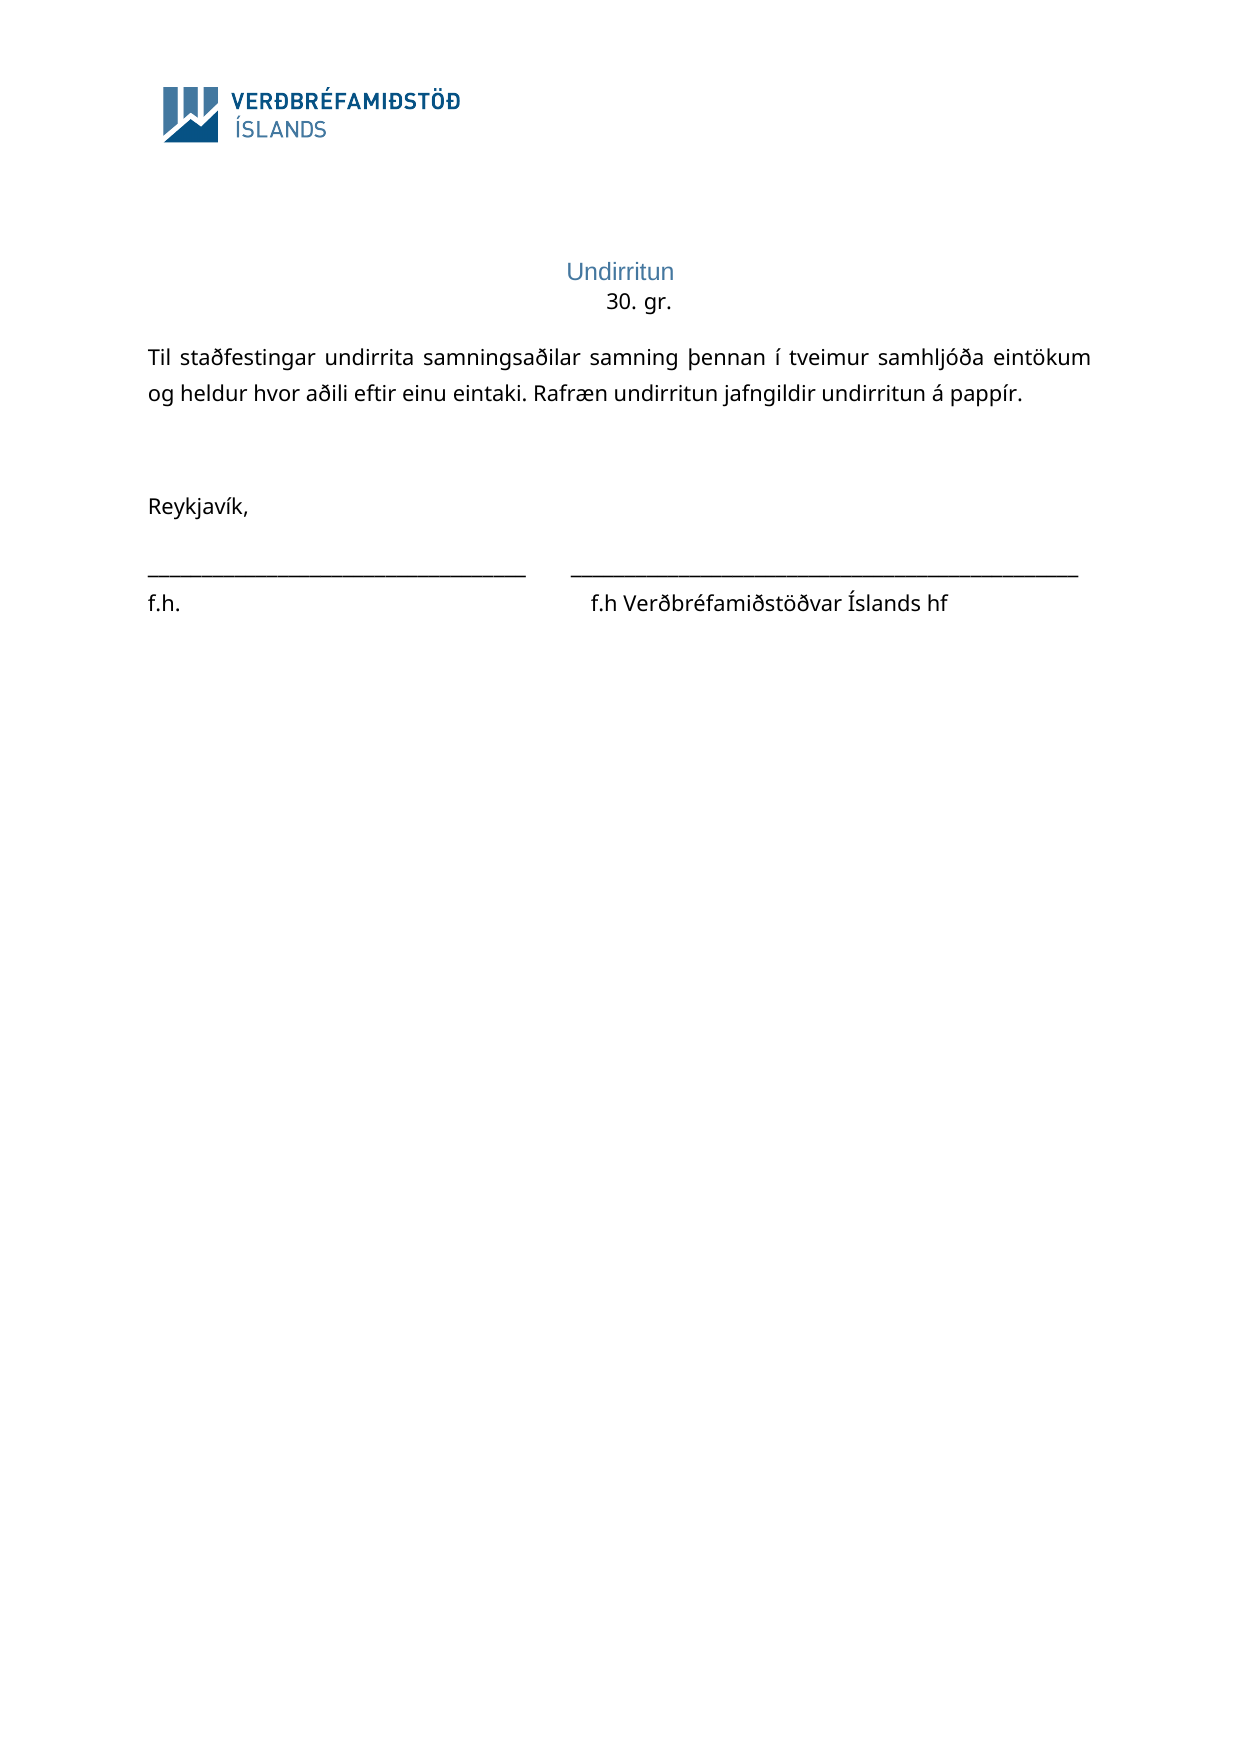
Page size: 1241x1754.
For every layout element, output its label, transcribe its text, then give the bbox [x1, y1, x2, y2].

list gr. [185, 286, 1093, 316]
text Til staðfestingar undirrita samningsaðilar samning þennan í tveimur samhljóða eintökum og heldur hvor aðili eftir einu eintaki. Rafræn undirritun jafngildir undirritun á pappír. [148, 342, 1093, 408]
text Reykjavík, [148, 491, 1093, 521]
subtitle Undirritun [148, 257, 1093, 286]
text ___________________________________ _______________________________________________ [148, 548, 1093, 581]
text f.h. f.h Verðbréfamiðstöðvar Íslands hf [148, 588, 1093, 618]
picture [147, 73, 479, 159]
